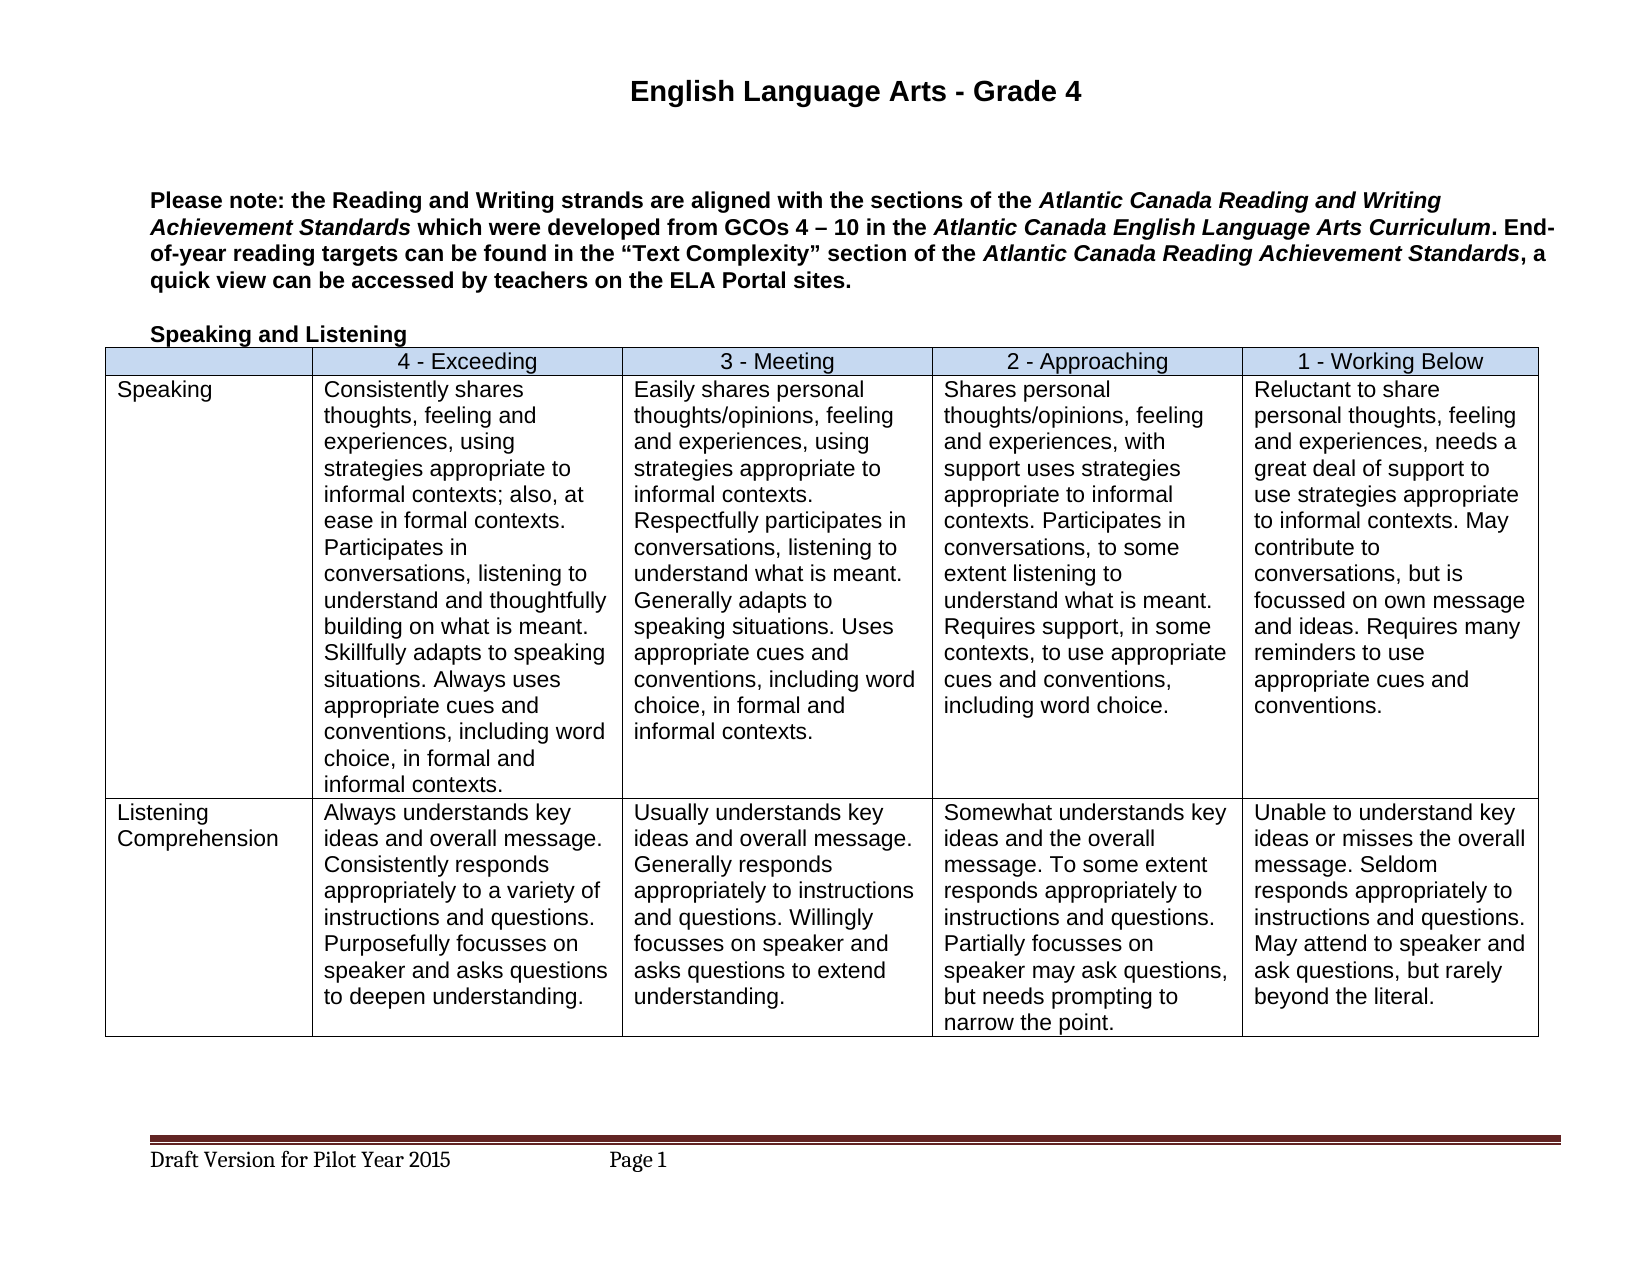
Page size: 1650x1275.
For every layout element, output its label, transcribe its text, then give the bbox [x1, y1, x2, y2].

table_cell Consistently shares thoughts, feeling and experiences, using strategies appropriate to informal contexts; also, at ease in formal contexts. Participates in conversations, listening to understand and thoughtfully building on what is meant. Skillfully adapts to speaking situations. Always uses appropriate cues and conventions, including word choice, in formal and informal contexts. [313, 376, 622, 797]
table_header 4 - Exceeding [313, 348, 622, 375]
table_header 3 - Meeting [623, 348, 932, 375]
table_cell Shares personal thoughts/opinions, feeling and experiences, with support uses strategies appropriate to informal contexts. Participates in conversations, to some extent listening to understand what is meant. Requires support, in some contexts, to use appropriate cues and conventions, including word choice. [933, 376, 1242, 797]
table_cell Somewhat understands key ideas and the overall message. To some extent responds appropriately to instructions and questions. Partially focusses on speaker may ask questions, but needs prompting to narrow the point. [933, 799, 1242, 1036]
table_cell Unable to understand key ideas or misses the overall message. Seldom responds appropriately to instructions and questions. May attend to speaker and ask questions, but rarely beyond the literal. [1243, 799, 1538, 1036]
text Speaking and Listening [150, 321, 1561, 347]
table_cell Usually understands key ideas and overall message. Generally responds appropriately to instructions and questions. Willingly focusses on speaker and asks questions to extend understanding. [623, 799, 932, 1036]
table_cell Reluctant to share personal thoughts, feeling and experiences, needs a great deal of support to use strategies appropriate to informal contexts. May contribute to conversations, but is focussed on own message and ideas. Requires many reminders to use appropriate cues and conventions. [1243, 376, 1538, 797]
table_cell Listening Comprehension [106, 799, 312, 1036]
table_header [106, 348, 312, 375]
table_header 1 - Working Below [1243, 348, 1538, 375]
table_cell Easily shares personal thoughts/opinions, feeling and experiences, using strategies appropriate to informal contexts. Respectfully participates in conversations, listening to understand what is meant. Generally adapts to speaking situations. Uses appropriate cues and conventions, including word choice, in formal and informal contexts. [623, 376, 932, 797]
table_cell Always understands key ideas and overall message. Consistently responds appropriately to a variety of instructions and questions. Purposefully focusses on speaker and asks questions to deepen understanding. [313, 799, 622, 1036]
text Please note: the Reading and Writing strands are aligned with the sections of the Atlantic Canada Reading and Writing Achievement Standards which were developed from GCOs 4 – 10 in the Atlantic Canada English Language Arts Curriculum. End-of-year reading targets can be found in the “Text Complexity” section of the Atlantic Canada Reading Achievement Standards, a quick view can be accessed by teachers on the ELA Portal sites. [150, 187, 1561, 293]
table_cell Speaking [106, 376, 312, 797]
table_header 2 - Approaching [933, 348, 1242, 375]
